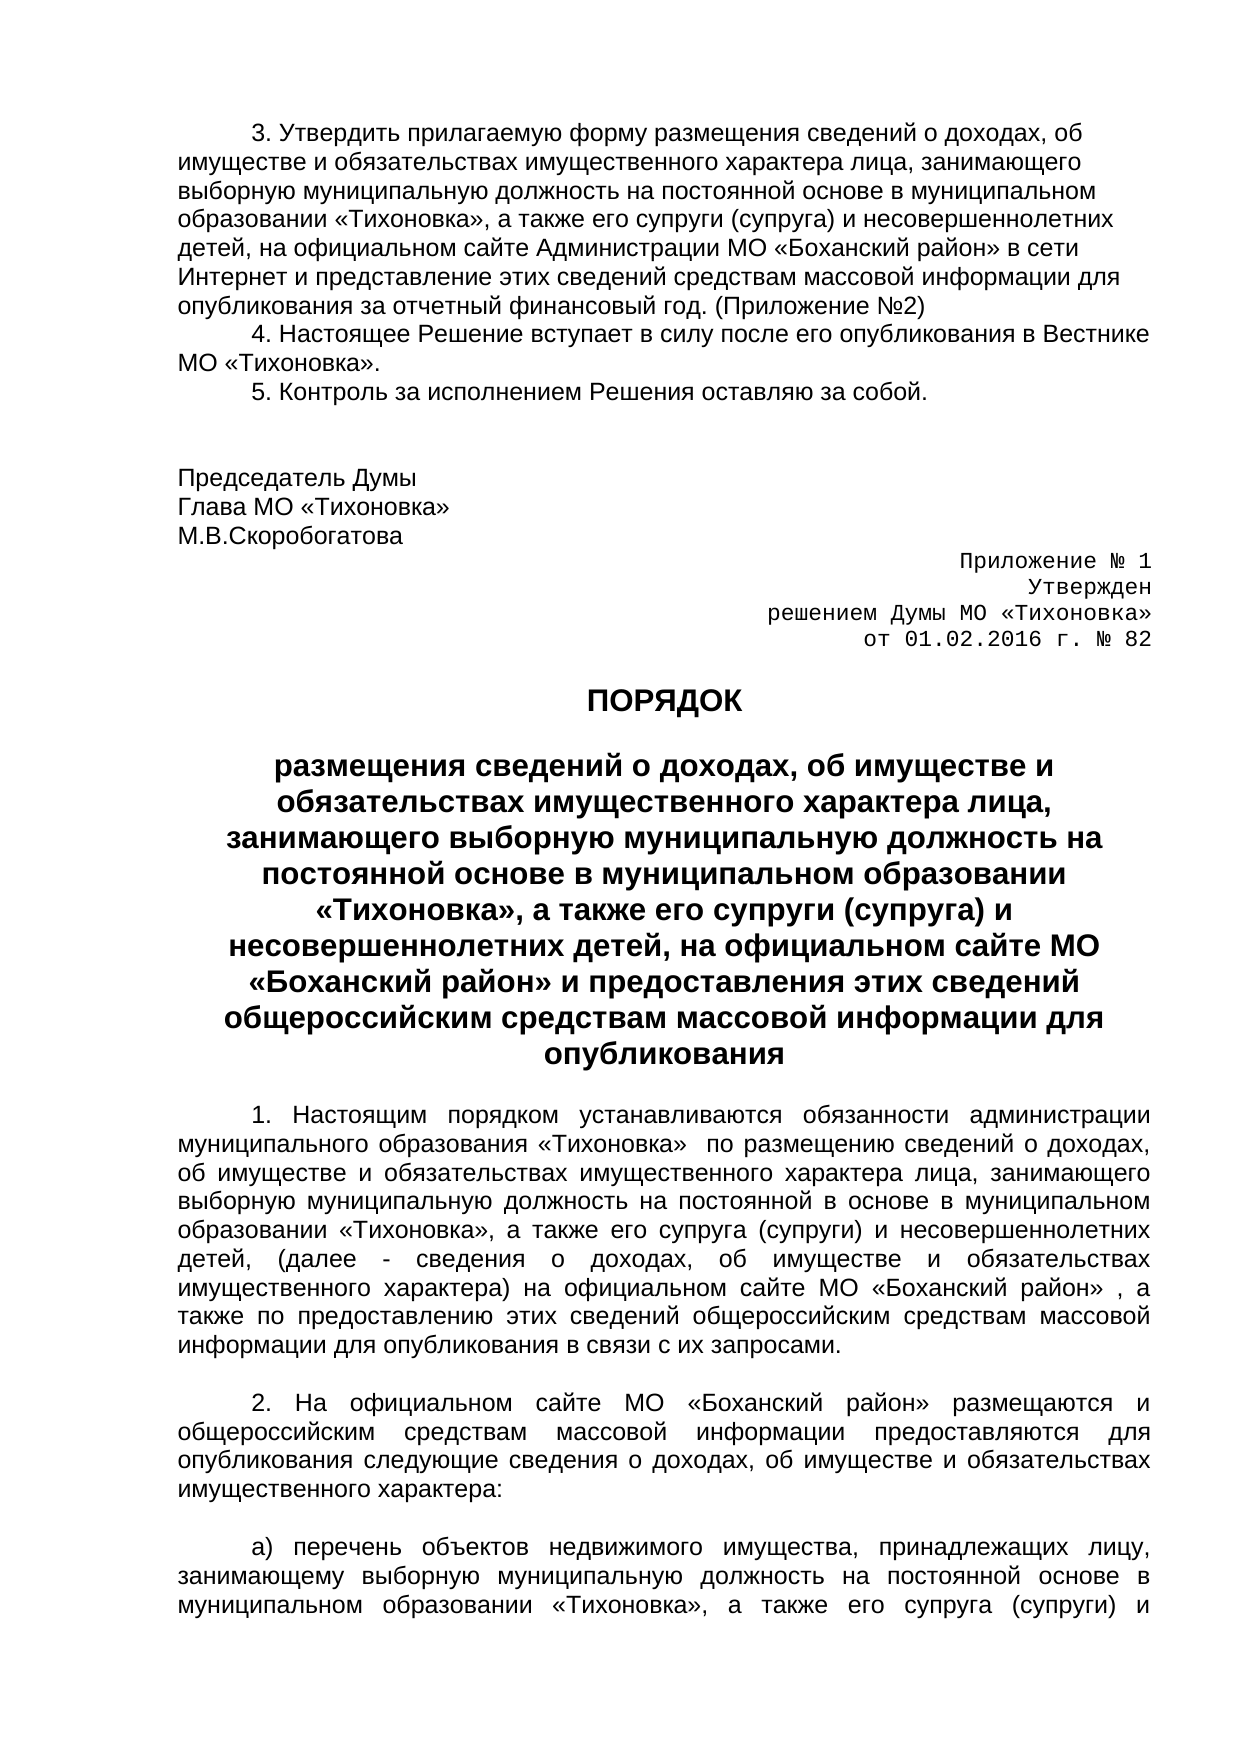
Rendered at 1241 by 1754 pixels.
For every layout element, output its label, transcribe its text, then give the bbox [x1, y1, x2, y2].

text ПОРЯДОК [177, 682, 1152, 718]
text 2. На официальном сайте МО «Боханский район» размещаются и общероссийским средствам массовой информации предоставляются для опубликования следующие сведения о доходах, об имуществе и обязательствах имущественного характера: [177, 1388, 1152, 1503]
text размещения сведений о доходах, об имуществе и обязательствах имущественного характера лица, занимающего выборную муниципальную должность на постоянной основе в муниципальном образовании «Тихоновка», а также его супруги (супруга) и несовершеннолетних детей, на официальном сайте МО «Боханский район» и предоставления этих сведений общероссийским средствам массовой информации для опубликования [177, 747, 1152, 1071]
text М.В.Скоробогатова [177, 521, 1152, 549]
text 3. Утвердить прилагаемую форму размещения сведений о доходах, об имуществе и обязательствах имущественного характера лица, занимающего выборную муниципальную должность на постоянной основе в муниципальном образовании «Тихоновка», а также его супруги (супруга) и несовершеннолетних детей, на официальном сайте Администрации МО «Боханский район» в сети Интернет и представление этих сведений средствам массовой информации для опубликования за отчетный финансовый год. (Приложение №2) [177, 118, 1152, 319]
text Председатель Думы [177, 463, 1152, 492]
text Глава МО «Тихоновка» [177, 492, 1152, 521]
text Утвержден [177, 575, 1152, 601]
text от 01.02.2016 г. № 82 [177, 627, 1152, 653]
text 1. Настоящим порядком устанавливаются обязанности администрации муниципального образования «Тихоновка» по размещению сведений о доходах, об имуществе и обязательствах имущественного характера лица, занимающего выборную муниципальную должность на постоянной в основе в муниципальном образовании «Тихоновка», а также его супруга (супруги) и несовершеннолетних детей, (далее - сведения о доходах, об имуществе и обязательствах имущественного характера) на официальном сайте МО «Боханский район» , а также по предоставлению этих сведений общероссийским средствам массовой информации для опубликования в связи с их запросами. [177, 1100, 1152, 1359]
text Приложение № 1 [177, 549, 1152, 575]
text решением Думы МО «Тихоновка» [177, 601, 1152, 627]
text 4. Настоящее Решение вступает в силу после его опубликования в Вестнике МО «Тихоновка». [177, 319, 1152, 377]
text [177, 1532, 1152, 1618]
text 5. Контроль за исполнением Решения оставляю за собой. [177, 377, 1152, 406]
